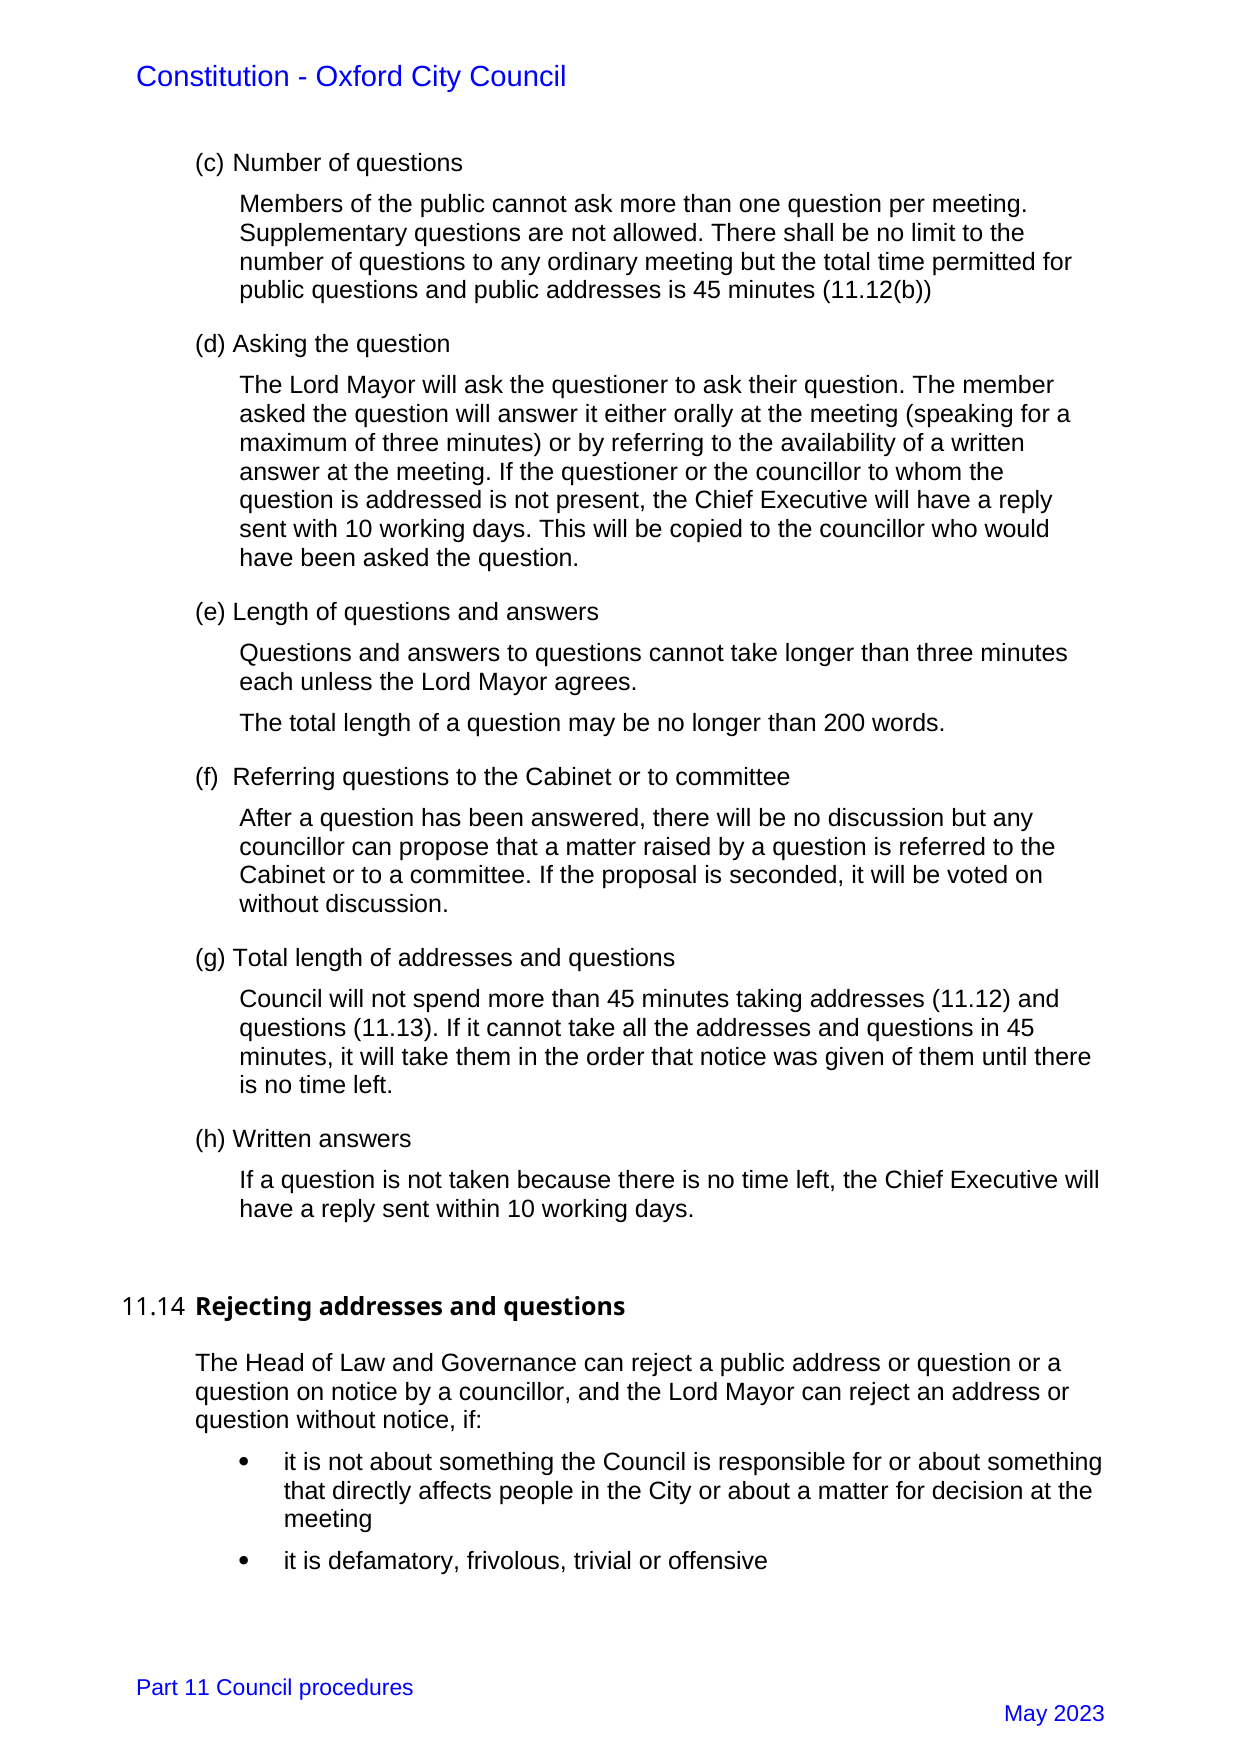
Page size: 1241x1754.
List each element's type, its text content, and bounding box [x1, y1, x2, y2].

list Members of the public cannot ask more than one question per meeting. Supplementary questions are not allowed. There shall be no limit to the number of questions to any ordinary meeting but the total time permitted for public questions and public addresses is 45 minutes (11.12(b)) [239, 189, 1104, 304]
list The Lord Mayor will ask the questioner to ask their question. The member asked the question will answer it either orally at the meeting (speaking for a maximum of three minutes) or by referring to the availability of a written answer at the meeting. If the questioner or the councillor to whom the question is addressed is not present, the Chief Executive will have a reply sent with 10 working days. This will be copied to the councillor who would have been asked the question. [239, 370, 1104, 571]
text it is defamatory, frivolous, trivial or offensive [239, 1546, 1104, 1574]
subtitle Asking the question [195, 329, 1104, 358]
list If a question is not taken because there is no time left, the Chief Executive will have a reply sent within 10 working days. [239, 1165, 1104, 1223]
list The total length of a question may be no longer than 200 words. [239, 708, 1104, 736]
list Questions and answers to questions cannot take longer than three minutes each unless the Lord Mayor agrees. [239, 638, 1104, 695]
text The Head of Law and Governance can reject a public address or question or a question on notice by a councillor, and the Lord Mayor can reject an address or question without notice, if: [195, 1348, 1104, 1434]
subtitle Written answers [195, 1124, 1104, 1153]
text it is not about something the Council is responsible for or about something that directly affects people in the City or about a matter for decision at the meeting [239, 1447, 1104, 1533]
list Council will not spend more than 45 minutes taking addresses (11.12) and questions (11.13). If it cannot take all the addresses and questions in 45 minutes, it will take them in the order that notice was given of them until there is no time left. [239, 984, 1104, 1099]
subtitle Rejecting addresses and questions [121, 1289, 1104, 1323]
subtitle Number of questions [195, 148, 1104, 176]
list After a question has been answered, there will be no discussion but any councillor can propose that a matter raised by a question is referred to the Cabinet or to a committee. If the proposal is seconded, it will be voted on without discussion. [239, 803, 1104, 918]
subtitle Referring questions to the Cabinet or to committee [195, 761, 1104, 790]
subtitle Total length of addresses and questions [195, 943, 1104, 971]
subtitle Length of questions and answers [195, 596, 1104, 625]
